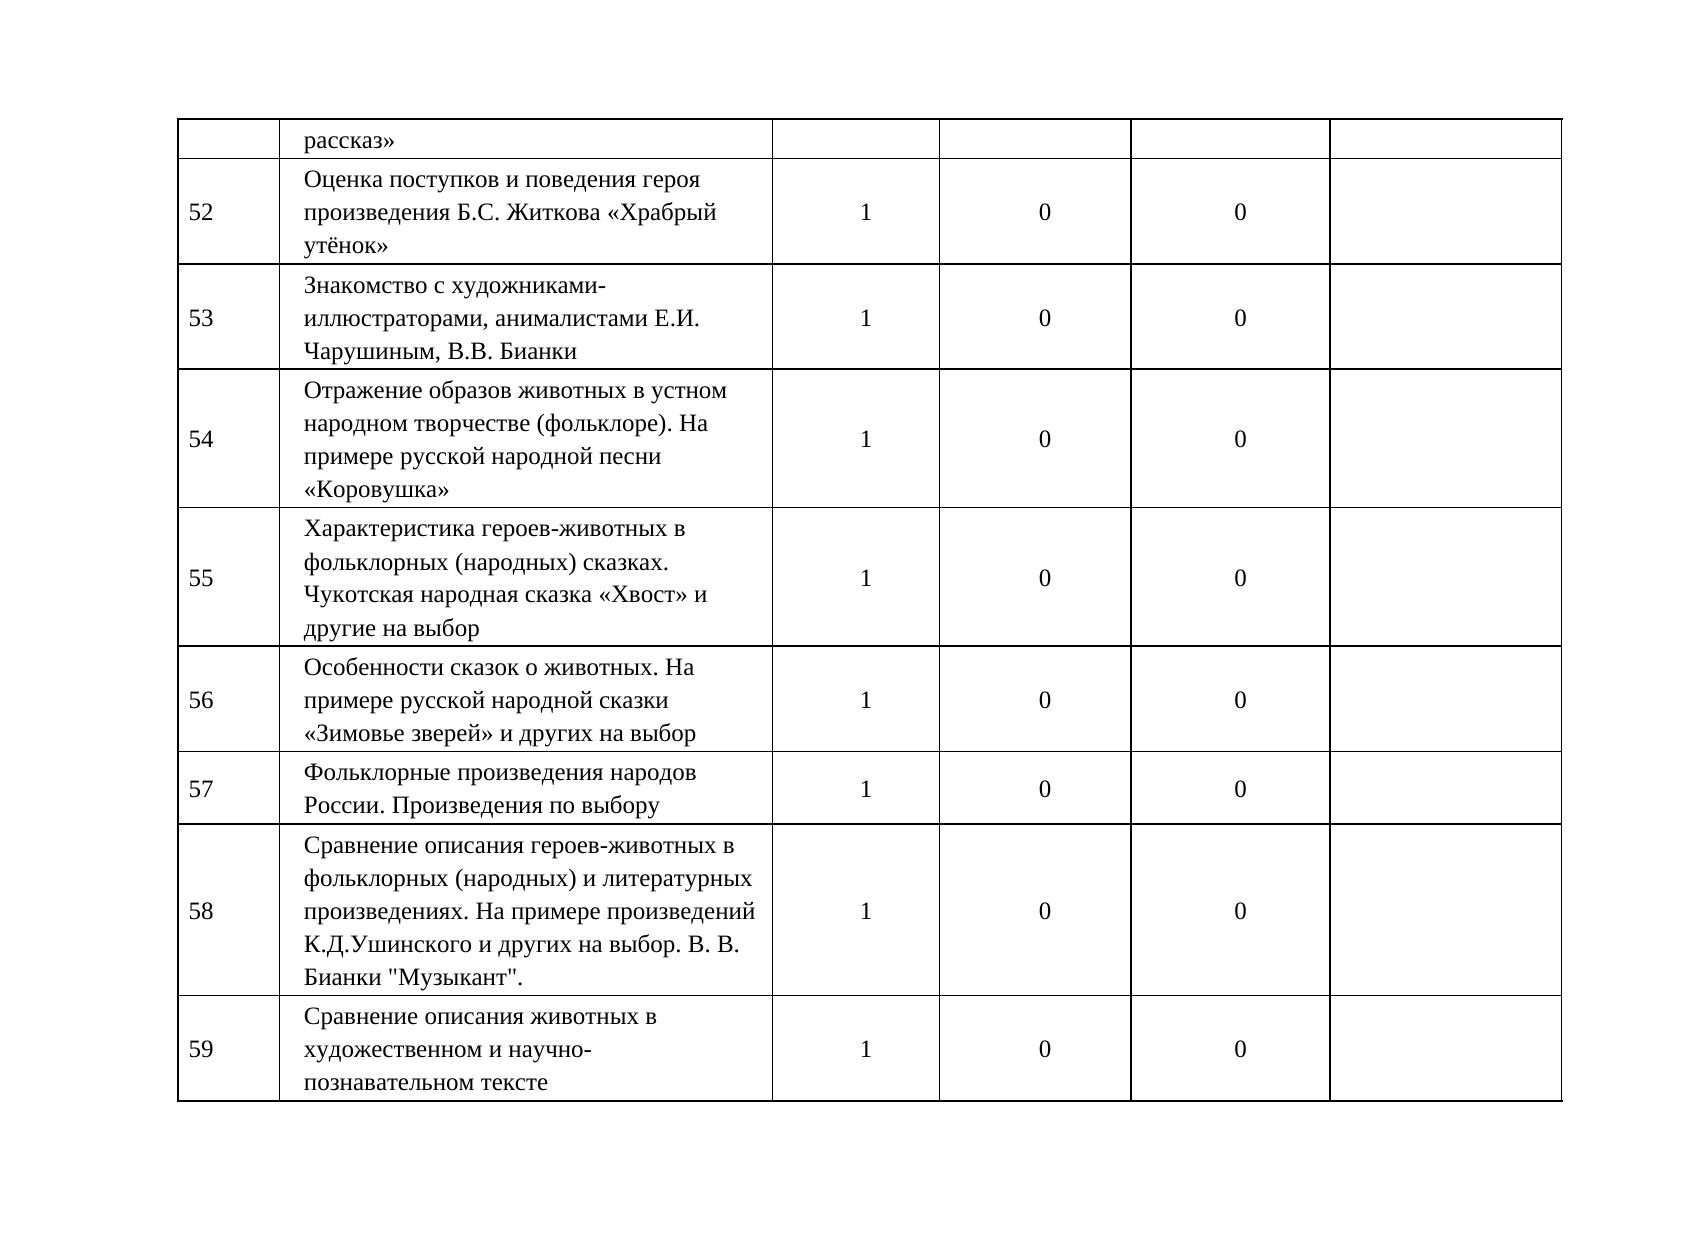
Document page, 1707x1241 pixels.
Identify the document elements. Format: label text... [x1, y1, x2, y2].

table_cell 1 [773, 370, 939, 507]
table_cell 0 [940, 159, 1130, 263]
table_cell 1 [773, 996, 939, 1100]
table_cell 54 [179, 370, 279, 507]
table_cell 1 [773, 159, 939, 263]
table_cell Оценка поступков и поведения героя произведения Б.С. Житкова «Храбрый утёнок» [280, 159, 772, 263]
table_cell 0 [940, 825, 1130, 994]
table_cell 57 [179, 752, 279, 823]
table_cell 58 [179, 825, 279, 994]
table_cell [1331, 370, 1561, 507]
table_cell 1 [773, 508, 939, 645]
table_cell [1331, 159, 1561, 263]
table_cell 51 [179, 120, 279, 157]
table_cell 0 [940, 265, 1130, 368]
table_cell 0 [1132, 370, 1329, 507]
table_cell 1 [773, 752, 939, 823]
table_cell Сравнение описания животных в художественном и научно-познавательном тексте [280, 996, 772, 1100]
table_cell [1331, 265, 1561, 368]
table_cell 0 [1132, 508, 1329, 645]
table_cell 1 [773, 825, 939, 994]
table_cell 0 [940, 752, 1130, 823]
table_cell 0 [940, 996, 1130, 1100]
table_cell 52 [179, 159, 279, 263]
table_cell 59 [179, 996, 279, 1100]
table_cell Фольклорные произведения народов России. Произведения по выбору [280, 752, 772, 823]
table_cell 56 [179, 647, 279, 751]
table_cell 0 [1132, 752, 1329, 823]
table_cell 55 [179, 508, 279, 645]
table_cell 1 [773, 647, 939, 751]
table_cell 0 [1132, 825, 1329, 994]
table_cell 0 [1132, 647, 1329, 751]
table_cell [1331, 752, 1561, 823]
table_cell 0 [1132, 120, 1329, 157]
table_cell 0 [1132, 265, 1329, 368]
table_cell Отражение образов животных в устном народном творчестве (фольклоре). На примере русской народной песни «Коровушка» [280, 370, 772, 507]
table_cell Знакомство с художниками-иллюстраторами, анималистами Е.И. Чарушиным, В.В. Бианки [280, 265, 772, 368]
table_cell 1 [773, 120, 939, 157]
table_cell 0 [940, 120, 1130, 157]
table_cell Сравнение описания героев-животных в фольклорных (народных) и литературных произведениях. На примере произведений К.Д.Ушинского и других на выбор. В. В. Бианки "Музыкант". [280, 825, 772, 994]
table_cell 0 [1132, 996, 1329, 1100]
table_cell 0 [1132, 159, 1329, 263]
table_cell [1331, 996, 1561, 1100]
table_cell Характеристика героев-животных в фольклорных (народных) сказках. Чукотская народная сказка «Хвост» и другие на выбор [280, 508, 772, 645]
table_cell [1331, 508, 1561, 645]
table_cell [280, 120, 772, 157]
table_cell 0 [940, 370, 1130, 507]
table_cell 0 [940, 508, 1130, 645]
table_cell 0 [940, 647, 1130, 751]
table_cell 53 [179, 265, 279, 368]
table_cell [1331, 825, 1561, 994]
table_cell Особенности сказок о животных. На примере русской народной сказки «Зимовье зверей» и других на выбор [280, 647, 772, 751]
table_cell 1 [773, 265, 939, 368]
table_cell [1331, 647, 1561, 751]
table_cell [1331, 120, 1561, 157]
